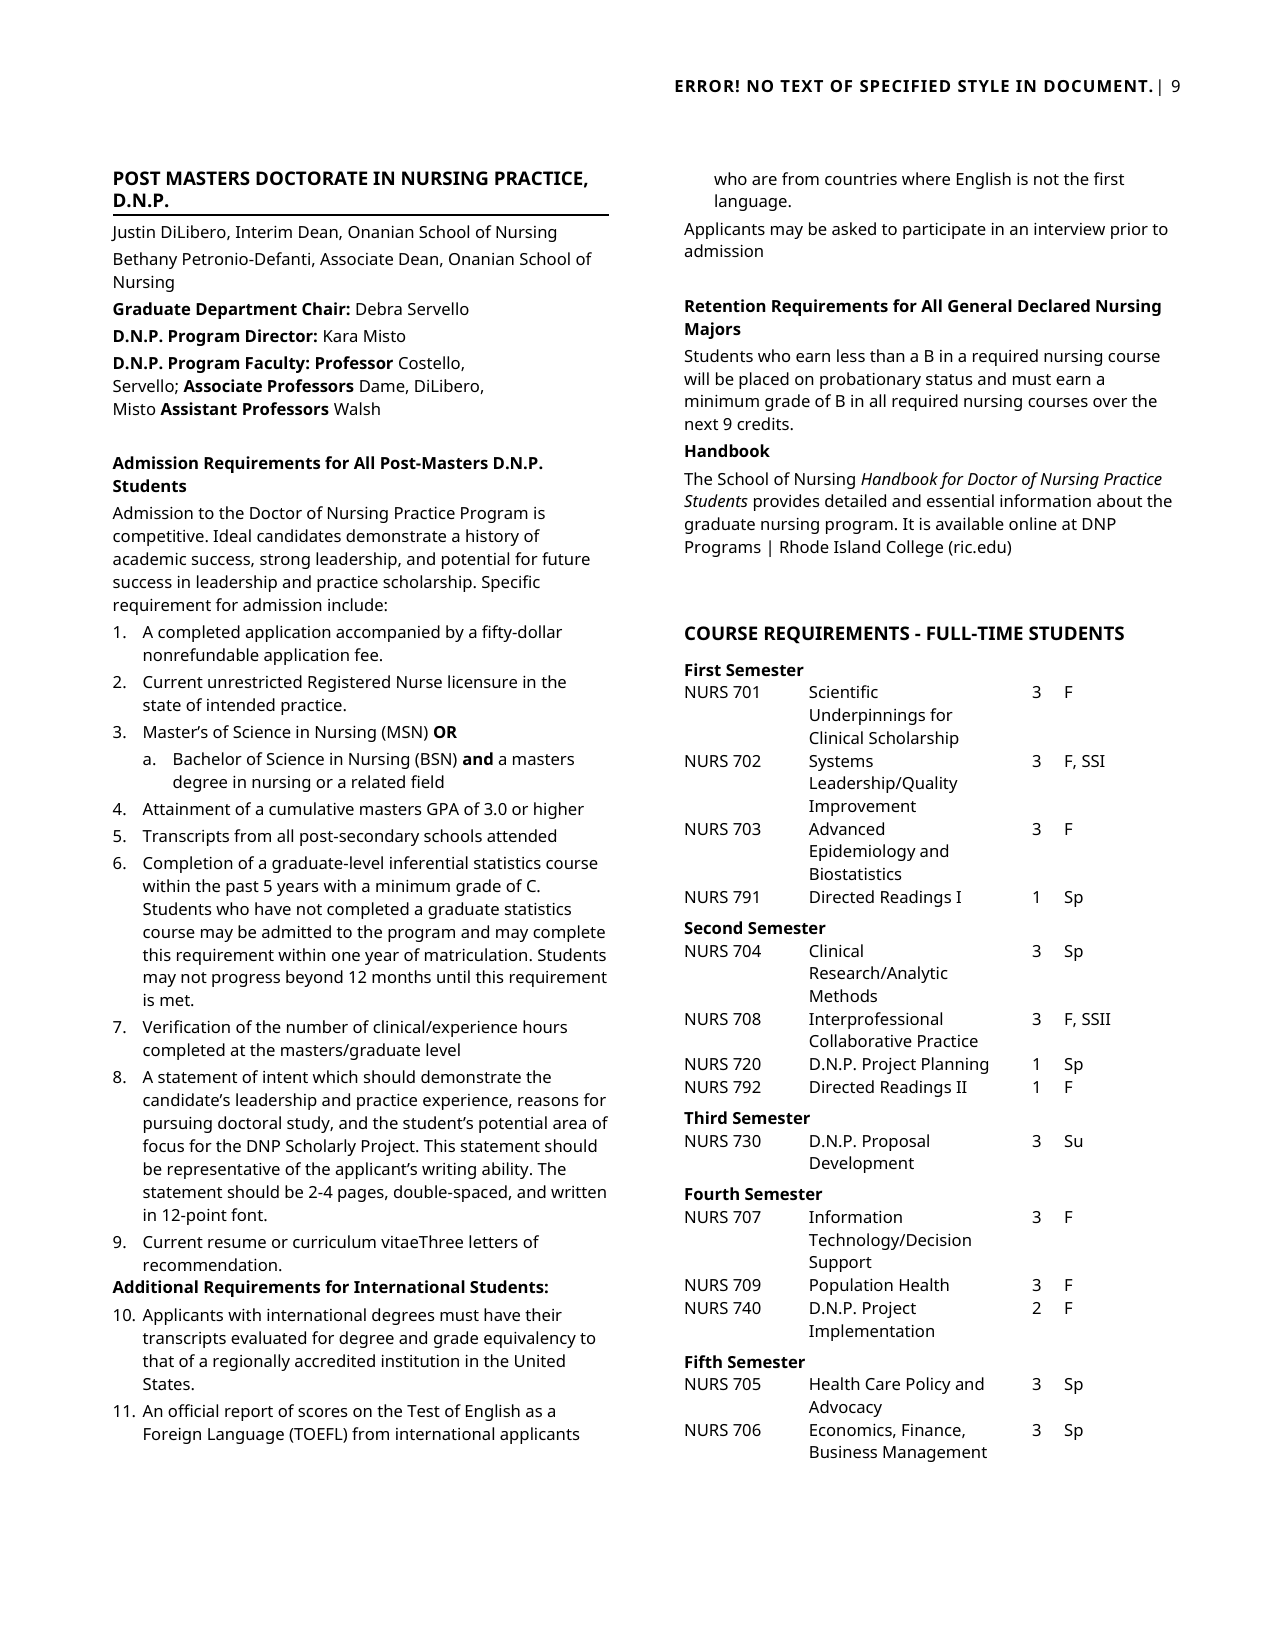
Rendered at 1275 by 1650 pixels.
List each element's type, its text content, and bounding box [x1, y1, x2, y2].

text D.N.P. Program Faculty: Professor Costello, Servello; Associate Professors Dame, DiLibero, Misto Assistant Professors Walsh [112, 351, 609, 420]
table_header Sp [1053, 939, 1169, 1007]
table_header NURS 707 [673, 1206, 797, 1274]
text Handbook [684, 439, 1180, 462]
table_cell Interprofessional Collaborative Practice [798, 1007, 1006, 1053]
subtitle Fourth Semester [684, 1183, 1180, 1206]
table_cell 3 [1006, 817, 1053, 885]
table_cell F [1053, 1296, 1169, 1342]
text The School of Nursing Handbook for Doctor of Nursing Practice Students provides detailed and essential information about the graduate nursing program. It is available online at DNP Programs | Rhode Island College (ric.edu) [684, 467, 1180, 558]
text 8. A statement of intent which should demonstrate the candidate’s leadership and practice experience, reasons for pursuing doctoral study, and the student’s potential area of focus for the DNP Scholarly Project. This statement should be representative of the applicant’s writing ability. The statement should be 2-4 pages, double-spaced, and written in 12-point font. [112, 1066, 609, 1226]
table_header Su [1053, 1129, 1169, 1174]
table_cell NURS 703 [673, 817, 797, 885]
text 2. Current unrestricted Registered Nurse licensure in the state of intended practice. [112, 670, 609, 716]
table_cell Economics, Finance, Business Management [798, 1418, 1006, 1464]
table_cell F [1053, 1075, 1169, 1098]
table_header Clinical Research/Analytic Methods [798, 939, 1006, 1007]
subtitle Second Semester [684, 916, 1180, 939]
table_header Sp [1053, 1373, 1169, 1418]
subtitle Fifth Semester [684, 1350, 1180, 1373]
text Retention Requirements for All General Declared Nursing Majors [684, 294, 1180, 339]
table_cell F [1053, 1274, 1169, 1296]
table_cell NURS 791 [673, 885, 797, 908]
table_header F [1053, 1206, 1169, 1274]
table_cell 1 [1006, 1075, 1053, 1098]
table_cell 3 [1006, 1007, 1053, 1053]
table_cell NURS 740 [673, 1296, 797, 1342]
table_header 3 [1006, 1129, 1053, 1174]
table_cell Sp [1053, 1418, 1169, 1464]
text Admission Requirements for All Post-Masters D.N.P. Students [112, 451, 609, 497]
subtitle Third Semester [684, 1106, 1180, 1129]
table_cell NURS 706 [673, 1418, 797, 1464]
text Applicants may be asked to participate in an interview prior to admission [684, 217, 1180, 262]
table_header 3 [1006, 939, 1053, 1007]
text 9. Current resume or curriculum vitaeThree letters of recommendation. [112, 1230, 609, 1276]
text Justin DiLibero, Interim Dean, Onanian School of Nursing [112, 220, 609, 243]
table_header F [1053, 681, 1169, 749]
table_cell 3 [1006, 1418, 1053, 1464]
text 7. Verification of the number of clinical/experience hours completed at the masters/graduate level [112, 1016, 609, 1061]
table_cell Directed Readings I [798, 885, 1006, 908]
table_cell 1 [1006, 1053, 1053, 1075]
table_header Scientific Underpinnings for Clinical Scholarship [798, 681, 1006, 749]
table_cell NURS 708 [673, 1007, 797, 1053]
table_cell NURS 792 [673, 1075, 797, 1098]
table_header NURS 704 [673, 939, 797, 1007]
subtitle Course Requirements - Full-Time Students [684, 621, 1180, 646]
text 10. Applicants with international degrees must have their transcripts evaluated for degree and grade equivalency to that of a regionally accredited institution in the United States. [112, 1303, 609, 1394]
table_cell F [1053, 817, 1169, 885]
table_header Information Technology/Decision Support [798, 1206, 1006, 1274]
table_cell Advanced Epidemiology and Biostatistics [798, 817, 1006, 885]
text 4. Attainment of a cumulative masters GPA of 3.0 or higher [112, 797, 609, 820]
table_cell Sp [1053, 885, 1169, 908]
table_header D.N.P. Proposal Development [798, 1129, 1006, 1174]
text Bethany Petronio-Defanti, Associate Dean, Onanian School of Nursing [112, 247, 609, 293]
table_cell Directed Readings II [798, 1075, 1006, 1098]
text 3. Master’s of Science in Nursing (MSN) OR [112, 720, 609, 743]
table_cell NURS 702 [673, 749, 797, 817]
table_cell Sp [1053, 1053, 1169, 1075]
table_header 3 [1006, 1206, 1053, 1274]
table_cell NURS 709 [673, 1274, 797, 1296]
table_cell F, SSII [1053, 1007, 1169, 1053]
text 6. Completion of a graduate-level inferential statistics course within the past 5 years with a minimum grade of C. Students who have not completed a graduate statistics course may be admitted to the program and may complete this requirement within one year of matriculation. Students may not progress beyond 12 months until this requirement is met. [112, 851, 609, 1011]
text Graduate Department Chair: Debra Servello [112, 297, 609, 320]
table_cell 3 [1006, 749, 1053, 817]
text 11. An official report of scores on the Test of English as a Foreign Language (TOEFL) from international applicants who are from countries where English is not the first language. [684, 167, 1180, 212]
text 5. Transcripts from all post-secondary schools attended [112, 824, 609, 847]
table_cell D.N.P. Project Planning [798, 1053, 1006, 1075]
table_header Health Care Policy and Advocacy [798, 1373, 1006, 1418]
table_header NURS 701 [673, 681, 797, 749]
table_cell 3 [1006, 1274, 1053, 1296]
table_cell Population Health [798, 1274, 1006, 1296]
table_header 3 [1006, 1373, 1053, 1418]
table_cell Systems Leadership/Quality Improvement [798, 749, 1006, 817]
text 1. A completed application accompanied by a fifty-dollar nonrefundable application fee. [112, 620, 609, 666]
table_cell F, SSI [1053, 749, 1169, 817]
text Admission to the Doctor of Nursing Practice Program is competitive. Ideal candidates demonstrate a history of academic success, strong leadership, and potential for future success in leadership and practice scholarship. Specific requirement for admission include: [112, 501, 609, 616]
table_header 3 [1006, 681, 1053, 749]
subtitle First Semester [684, 658, 1180, 681]
text D.N.P. Program Director: Kara Misto [112, 324, 609, 347]
text Students who earn less than a B in a required nursing course will be placed on probationary status and must earn a minimum grade of B in all required nursing courses over the next 9 credits. [684, 344, 1180, 435]
text 11. An official report of scores on the Test of English as a Foreign Language (TOEFL) from international applicants who are from countries where English is not the first language. [112, 1399, 609, 1444]
table_header NURS 705 [673, 1373, 797, 1418]
table_cell D.N.P. Project Implementation [798, 1296, 1006, 1342]
table_header NURS 730 [673, 1129, 797, 1174]
table_cell 1 [1006, 885, 1053, 908]
text a. Bachelor of Science in Nursing (BSN) and a masters degree in nursing or a related field [142, 747, 609, 793]
table_cell NURS 720 [673, 1053, 797, 1075]
table_cell 2 [1006, 1296, 1053, 1342]
subtitle Post Masters Doctorate in Nursing Practice, D.N.P. [112, 167, 609, 216]
